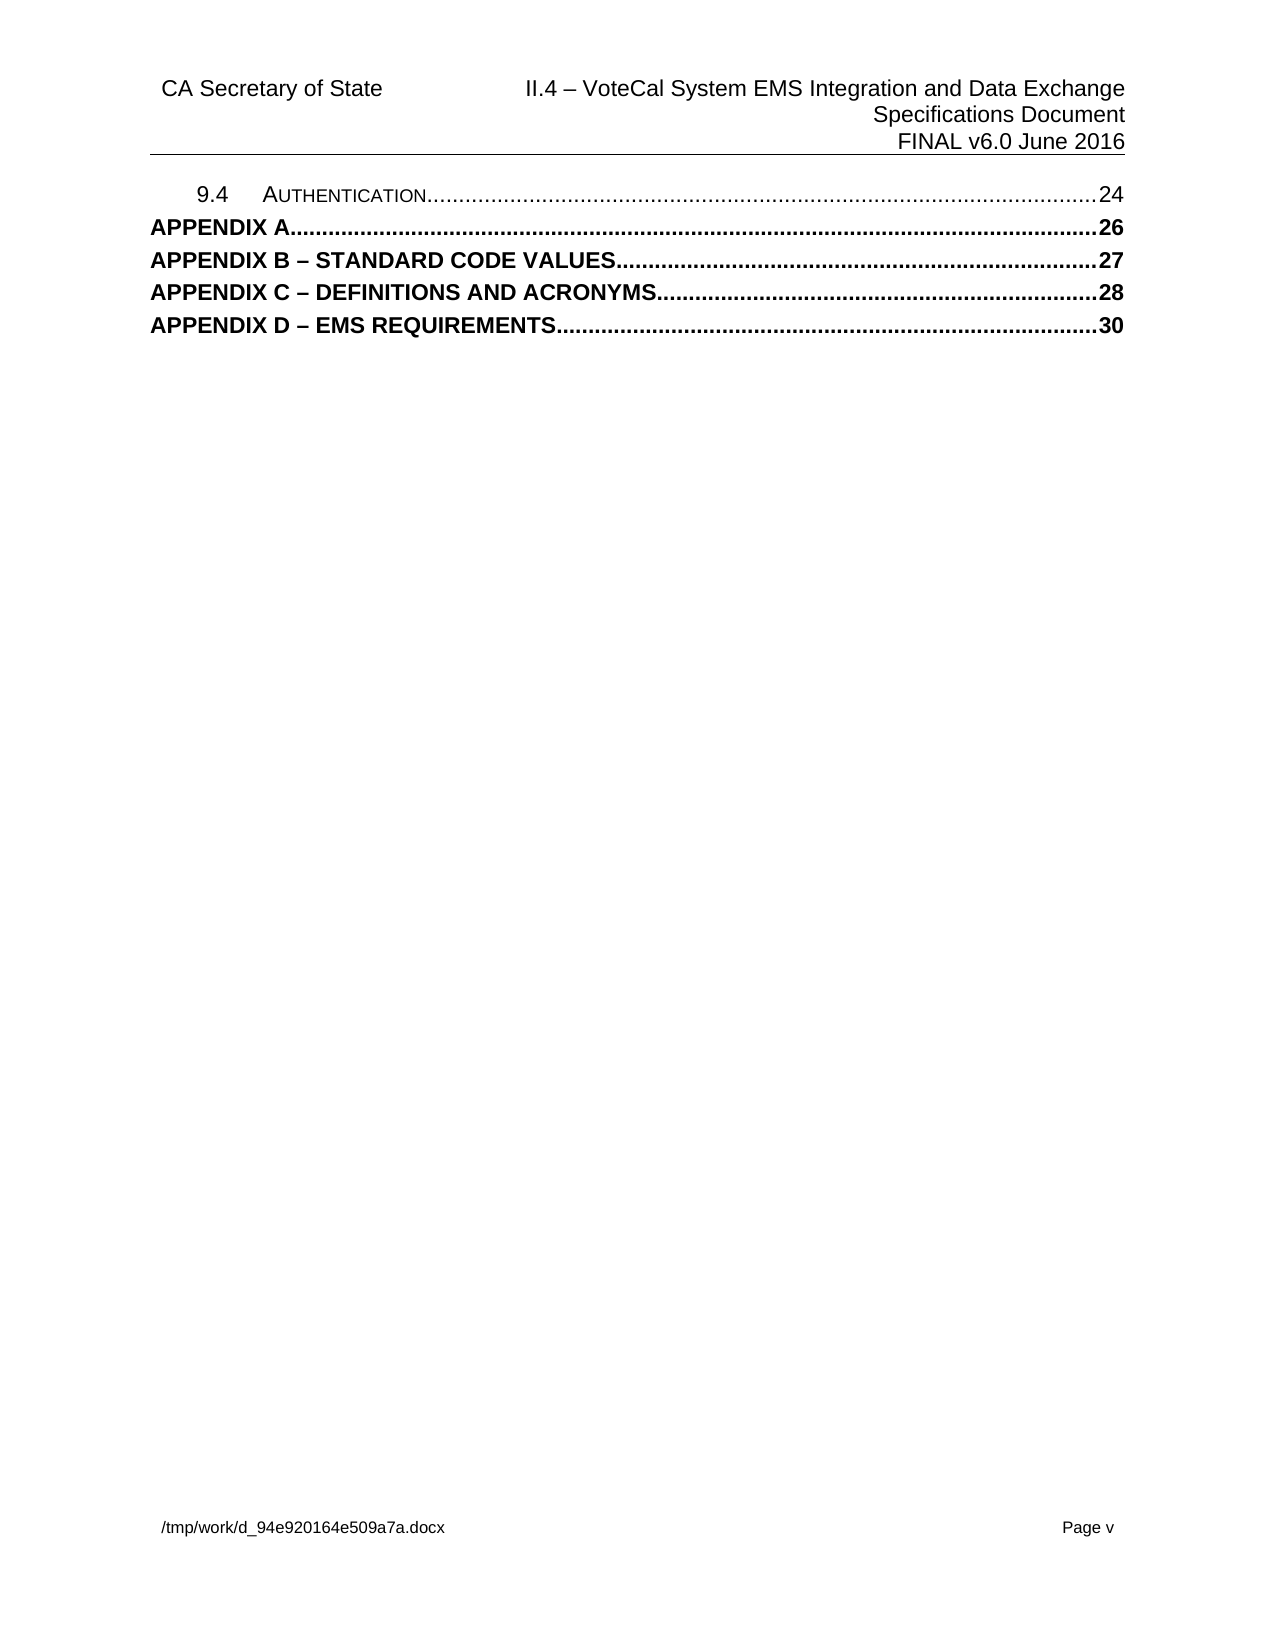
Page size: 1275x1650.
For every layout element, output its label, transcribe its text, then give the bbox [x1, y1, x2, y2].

text Appendix C – Definitions and Acronyms 28 [150, 279, 1125, 306]
text 9.4 Authentication 24 [196, 181, 1125, 208]
text Appendix B – Standard Code Values 27 [150, 247, 1125, 273]
text Appendix A 26 [150, 214, 1125, 240]
text Appendix D – EMS Requirements 30 [150, 312, 1125, 338]
